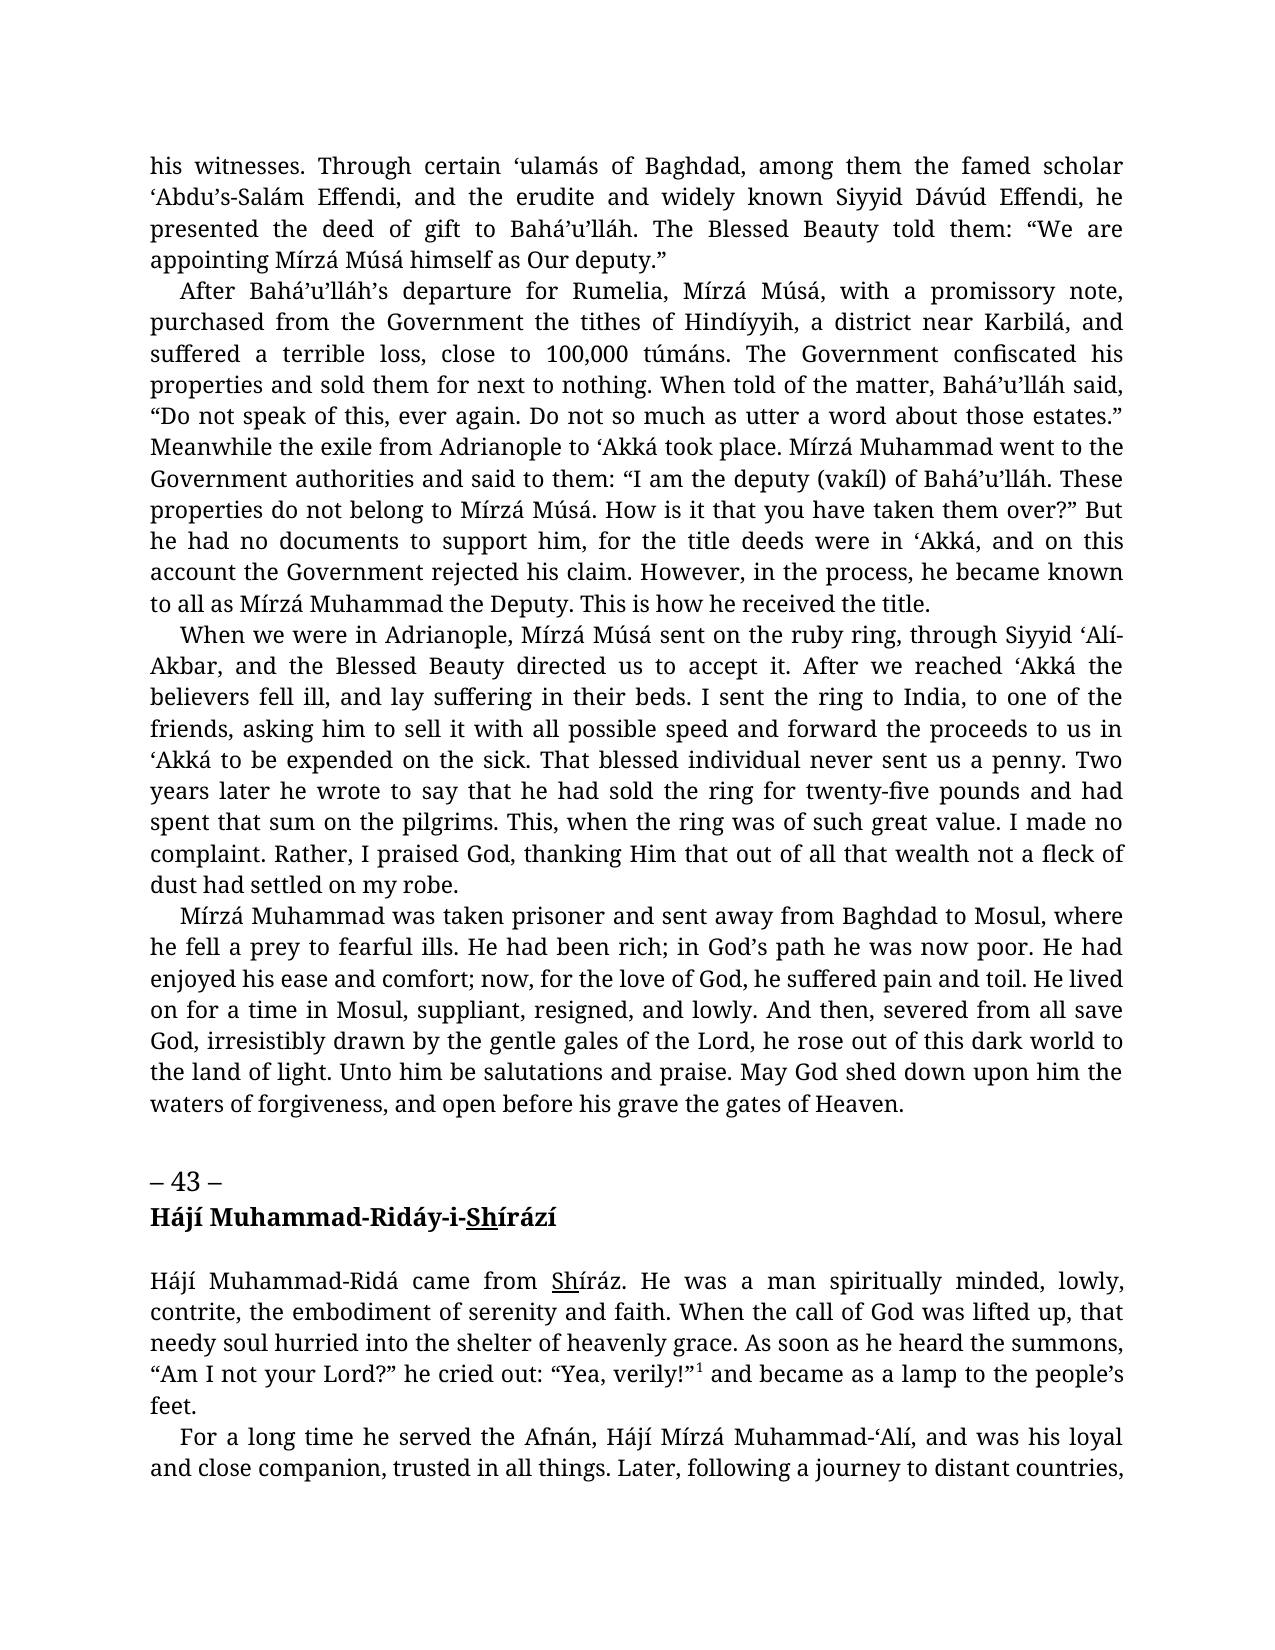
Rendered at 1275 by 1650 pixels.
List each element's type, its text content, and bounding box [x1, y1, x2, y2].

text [150, 150, 1125, 275]
text Hájí Muhammad-Ridá came from Shíráz. He was a man spiritually minded, lowly, contrite, the embodiment of serenity and faith. When the call of God was lifted up, that needy soul hurried into the shelter of heavenly grace. As soon as he heard the summons, “Am I not your Lord?” he cried out: “Yea, verily!”1 and became as a lamp to the people’s feet. [150, 1265, 1125, 1421]
text Mírzá Muhammad was taken prisoner and sent away from Baghdad to Mosul, where he fell a prey to fearful ills. He had been rich; in God’s path he was now poor. He had enjoyed his ease and comfort; now, for the love of God, he suffered pain and toil. He lived on for a time in Mosul, suppliant, resigned, and lowly. And then, severed from all save God, irresistibly drawn by the gentle gales of the Lord, he rose out of this dark world to the land of light. Unto him be salutations and praise. May God shed down upon him the waters of forgiveness, and open before his grave the gates of Heaven. [150, 900, 1125, 1119]
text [150, 1421, 1125, 1483]
text After Bahá’u’lláh’s departure for Rumelia, Mírzá Músá, with a promissory note, purchased from the Government the tithes of Hindíyyih, a district near Karbilá, and suffered a terrible loss, close to 100,000 túmáns. The Government confiscated his properties and sold them for next to nothing. When told of the matter, Bahá’u’lláh said, “Do not speak of this, ever again. Do not so much as utter a word about those estates.” Meanwhile the exile from Adrianople to ‘Akká took place. Mírzá Muhammad went to the Government authorities and said to them: “I am the deputy (vakíl) of Bahá’u’lláh. These properties do not belong to Mírzá Músá. How is it that you have taken them over?” But he had no documents to support him, for the title deeds were in ‘Akká, and on this account the Government rejected his claim. However, in the process, he became known to all as Mírzá Muhammad the Deputy. This is how he received the title. [150, 275, 1125, 619]
text When we were in Adrianople, Mírzá Músá sent on the ruby ring, through Siyyid ‘Alí-Akbar, and the Blessed Beauty directed us to accept it. After we reached ‘Akká the believers fell ill, and lay suffering in their beds. I sent the ring to India, to one of the friends, asking him to sell it with all possible speed and forward the proceeds to us in ‘Akká to be expended on the sick. That blessed individual never sent us a penny. Two years later he wrote to say that he had sold the ring for twenty-five pounds and had spent that sum on the pilgrims. This, when the ring was of such great value. I made no complaint. Rather, I praised God, thanking Him that out of all that wealth not a fleck of dust had settled on my robe. [150, 619, 1125, 900]
